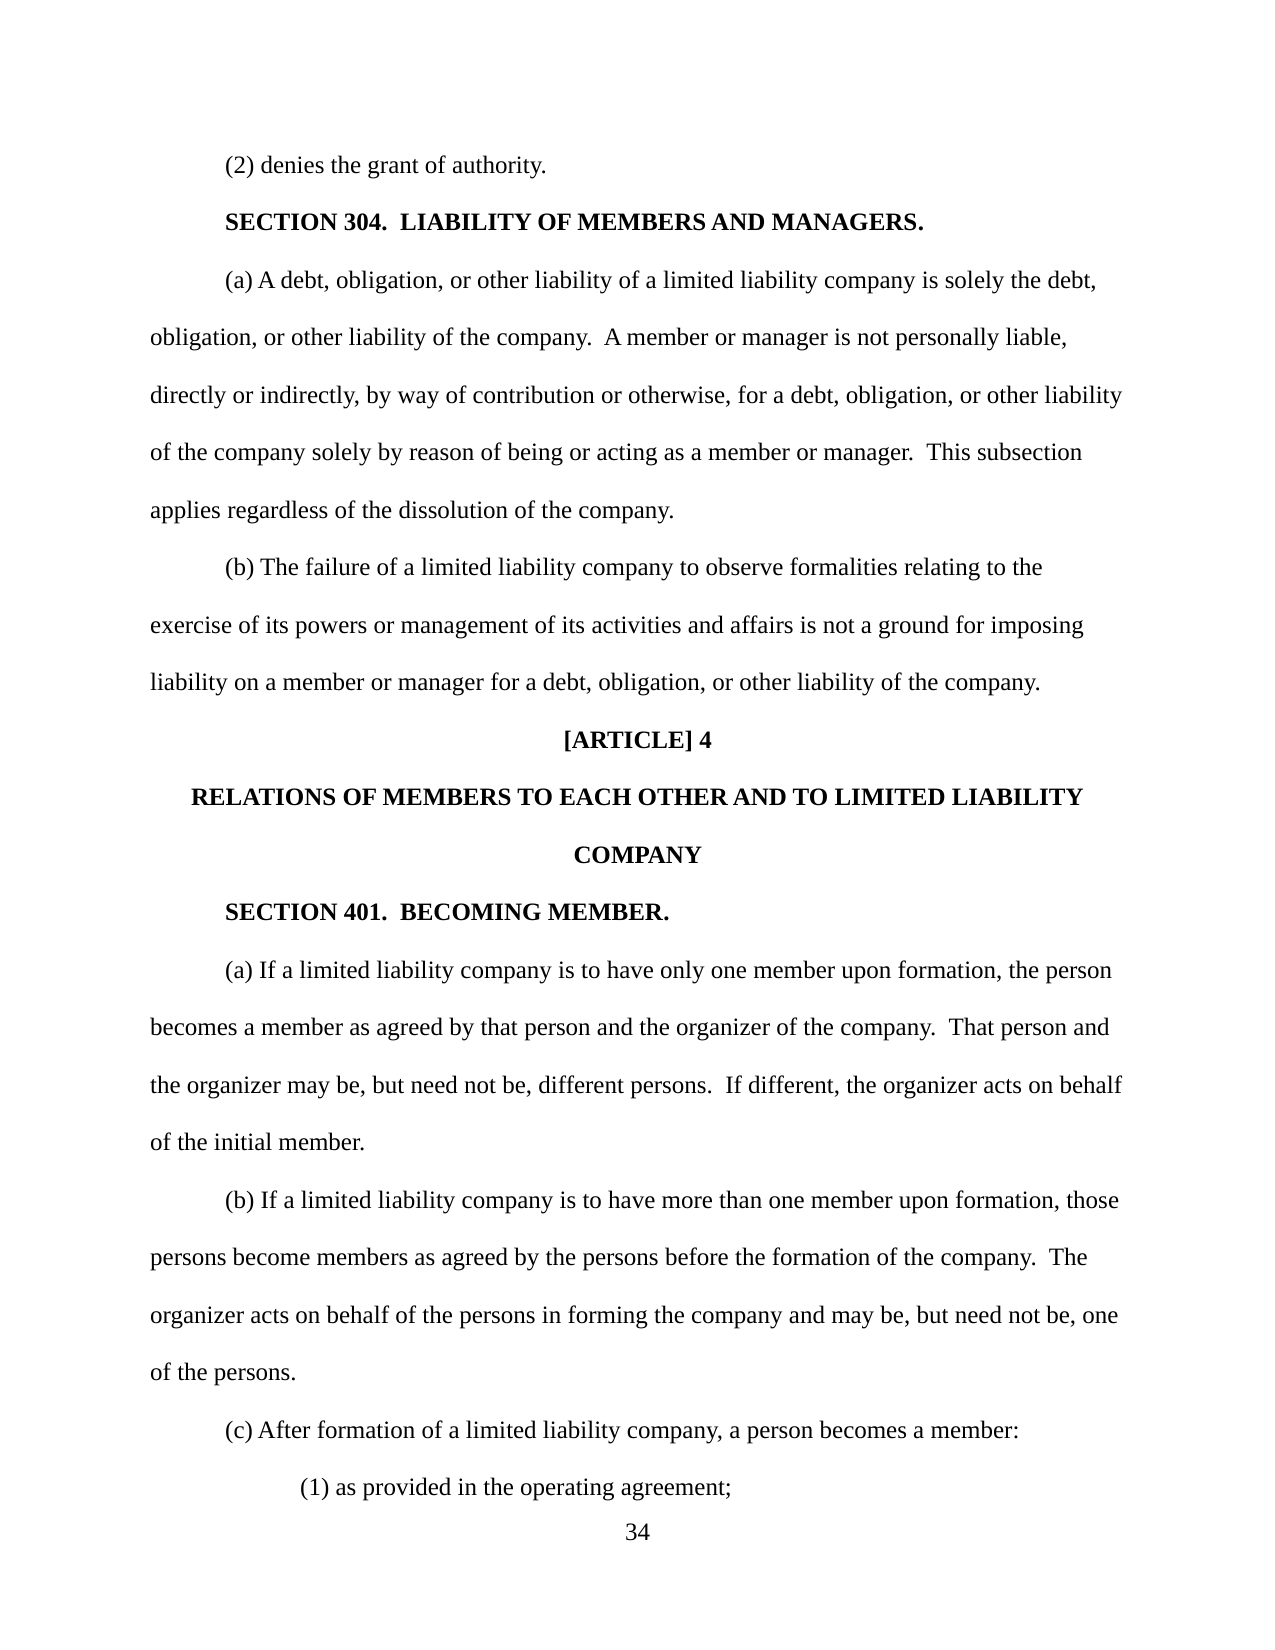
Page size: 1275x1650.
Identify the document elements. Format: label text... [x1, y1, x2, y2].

subtitle SECTION 401. BECOMING MEMBER. [150, 897, 1125, 926]
text (b) If a limited liability company is to have more than one member upon formation, those persons become members as agreed by the persons before the formation of the company. The organizer acts on behalf of the persons in forming the company and may be, but need not be, one of the persons. [150, 1185, 1125, 1386]
text (c) After formation of a limited liability company, a person becomes a member: [150, 1415, 1125, 1444]
subtitle SECTION 304. LIABILITY OF MEMBERS AND MANAGERS. [150, 207, 1125, 236]
text (a) A debt, obligation, or other liability of a limited liability company is solely the debt, obligation, or other liability of the company. A member or manager is not personally liable, directly or indirectly, by way of contribution or otherwise, for a debt, obligation, or other liability of the company solely by reason of being or acting as a member or manager. This subsection applies regardless of the dissolution of the company. [150, 265, 1125, 524]
subtitle [ARTICLE] 4 RELATIONS OF MEMBERS TO EACH OTHER AND TO LIMITED LIABILITY COMPANY [150, 725, 1125, 869]
text (2) denies the grant of authority. [150, 150, 1125, 179]
text (b) The failure of a limited liability company to observe formalities relating to the exercise of its powers or management of its activities and affairs is not a ground for imposing liability on a member or manager for a debt, obligation, or other liability of the company. [150, 552, 1125, 696]
text (a) If a limited liability company is to have only one member upon formation, the person becomes a member as agreed by that person and the organizer of the company. That person and the organizer may be, but need not be, different persons. If different, the organizer acts on behalf of the initial member. [150, 955, 1125, 1156]
text (1) as provided in the operating agreement; [150, 1472, 1125, 1501]
